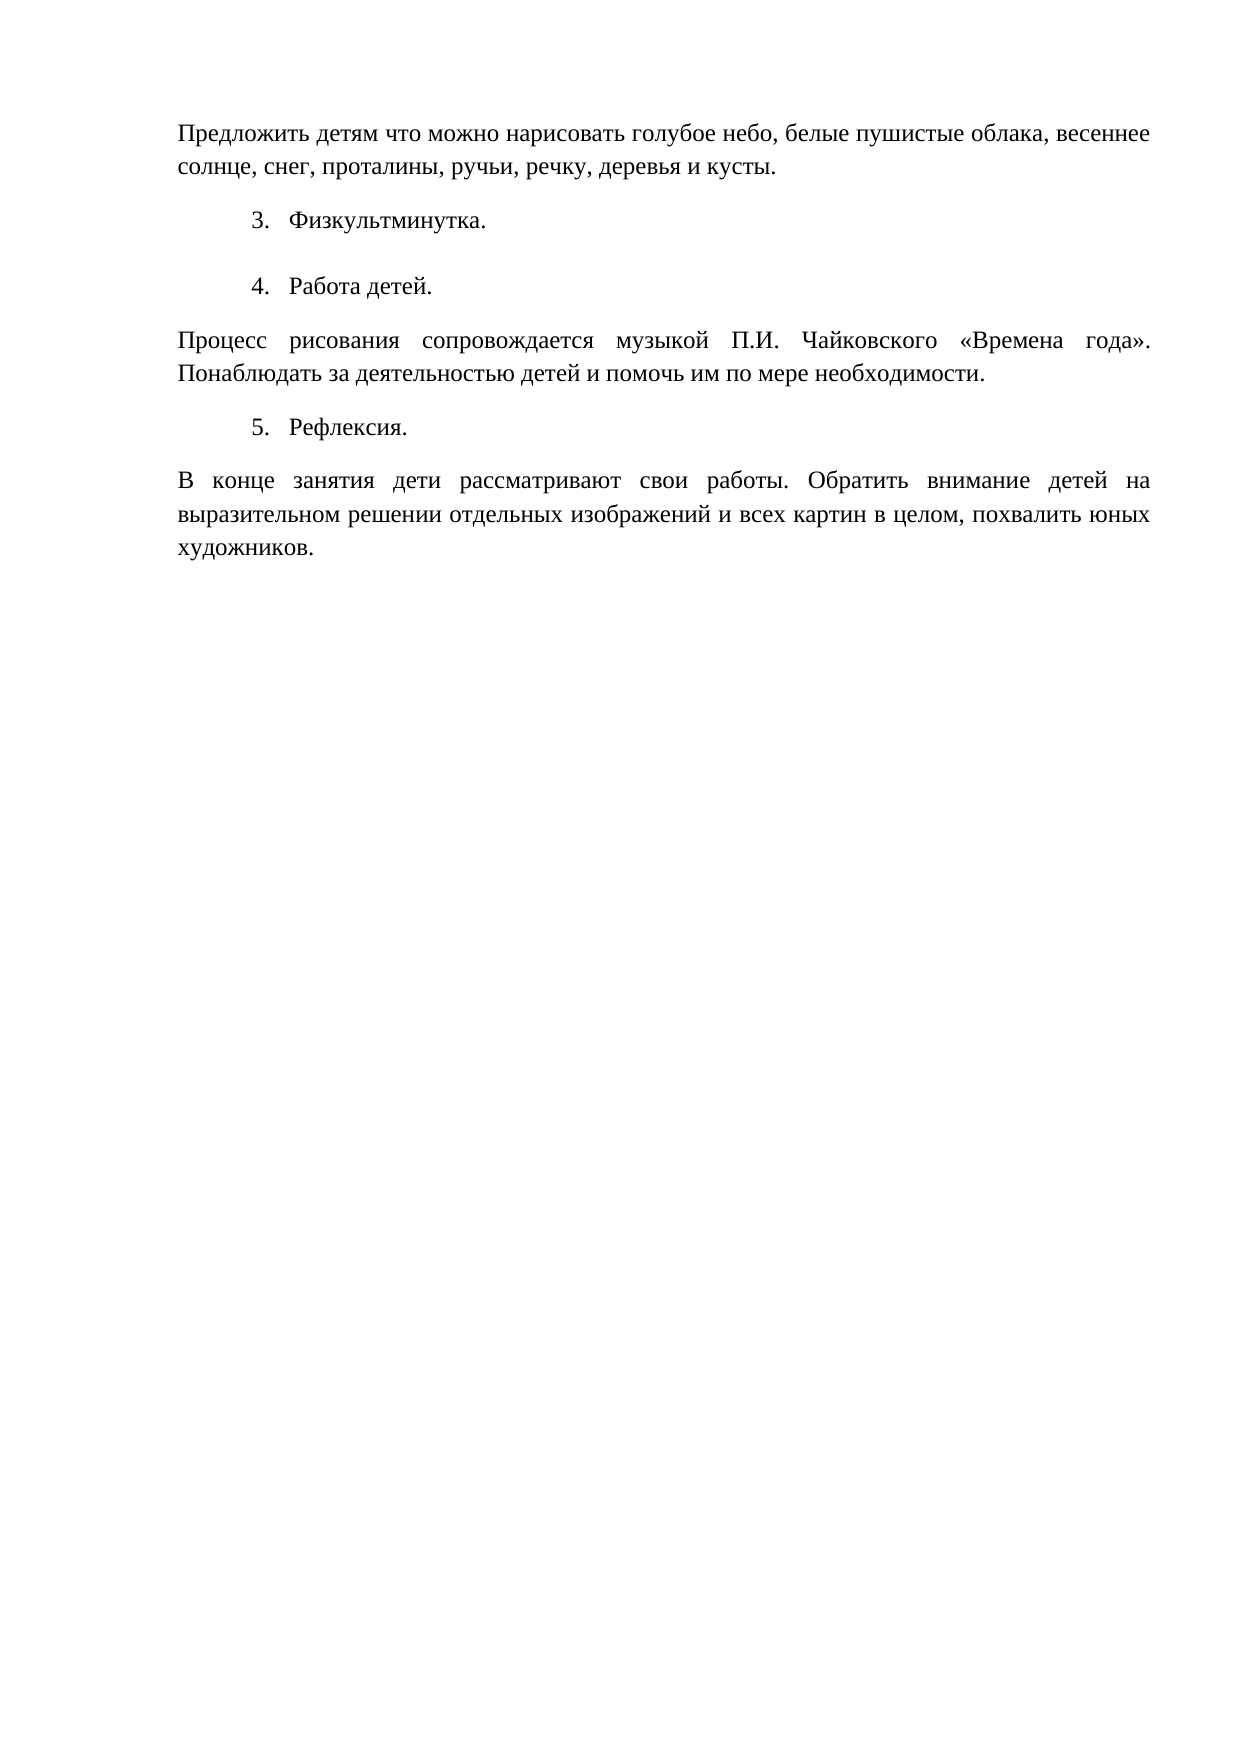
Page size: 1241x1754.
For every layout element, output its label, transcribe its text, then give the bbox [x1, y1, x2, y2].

text В конце занятия дети рассматривают свои работы. Обратить внимание детей на выразительном решении отдельных изображений и всех картин в целом, похвалить юных художников. [177, 466, 1152, 560]
list Работа детей. [251, 271, 1152, 300]
list Физкультминутка. [251, 205, 1152, 234]
text Предложить детям что можно нарисовать голубое небо, белые пушистые облака, весеннее солнце, снег, проталины, ручьи, речку, деревья и кусты. [177, 118, 1152, 180]
text Процесс рисования сопровождается музыкой П.И. Чайковского «Времена года». Понаблюдать за деятельностью детей и помочь им по мере необходимости. [177, 325, 1152, 387]
list Рефлексия. [251, 412, 1152, 441]
